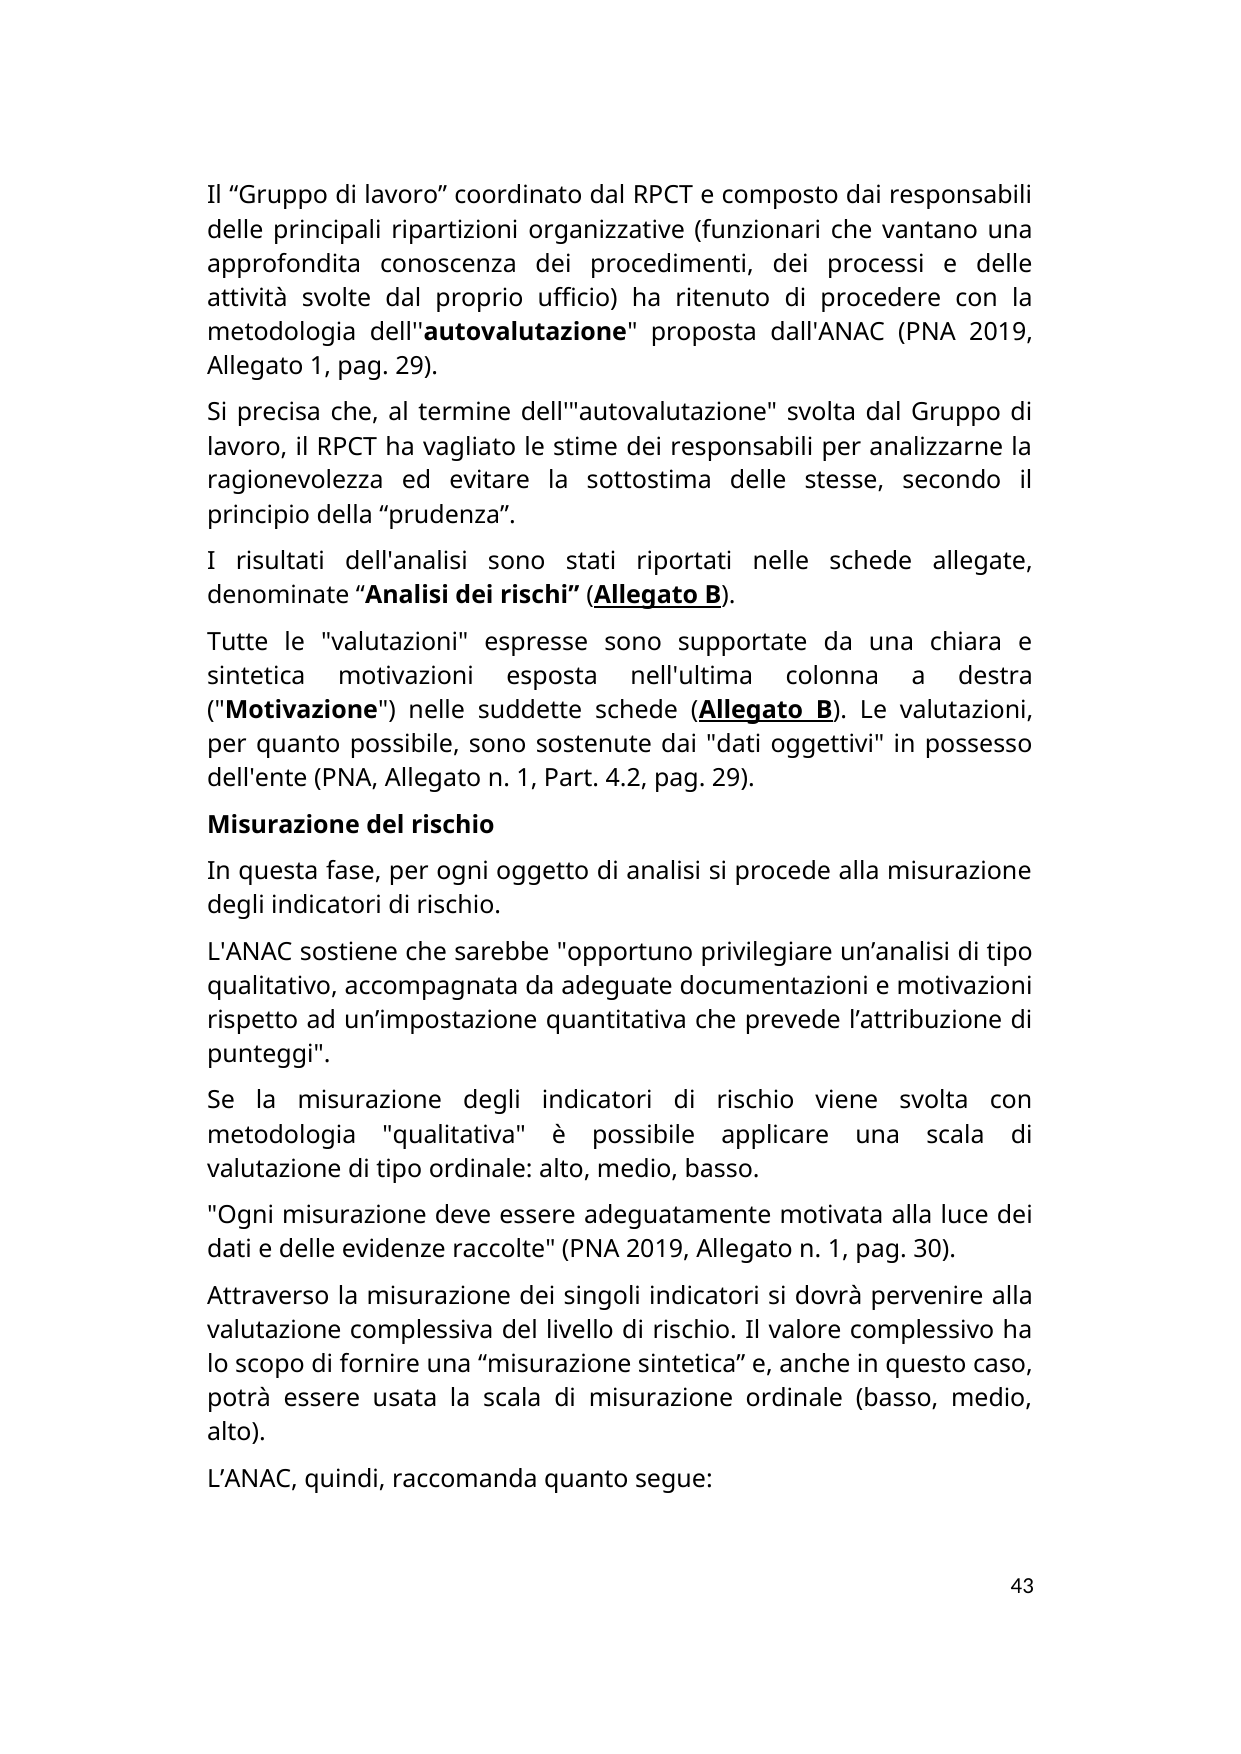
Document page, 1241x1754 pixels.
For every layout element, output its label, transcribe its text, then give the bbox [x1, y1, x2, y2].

text L'ANAC sostiene che sarebbe "opportuno privilegiare un’analisi di tipo qualitativo, accompagnata da adeguate documentazioni e motivazioni rispetto ad un’impostazione quantitativa che prevede l’attribuzione di punteggi". [207, 933, 1033, 1070]
text Attraverso la misurazione dei singoli indicatori si dovrà pervenire alla valutazione complessiva del livello di rischio. Il valore complessivo ha lo scopo di fornire una “misurazione sintetica” e, anche in questo caso, potrà essere usata la scala di misurazione ordinale (basso, medio, alto). [207, 1277, 1033, 1448]
text Tutte le "valutazioni" espresse sono supportate da una chiara e sintetica motivazioni esposta nell'ultima colonna a destra ("Motivazione") nelle suddette schede (Allegato B). Le valutazioni, per quanto possibile, sono sostenute dai "dati oggettivi" in possesso dell'ente (PNA, Allegato n. 1, Part. 4.2, pag. 29). [207, 623, 1033, 794]
text Il “Gruppo di lavoro” coordinato dal RPCT e composto dai responsabili delle principali ripartizioni organizzative (funzionari che vantano una approfondita conoscenza dei procedimenti, dei processi e delle attività svolte dal proprio ufficio) ha ritenuto di procedere con la metodologia dell''autovalutazione" proposta dall'ANAC (PNA 2019, Allegato 1, pag. 29). [207, 177, 1033, 382]
text Misurazione del rischio [207, 806, 1033, 840]
text Se la misurazione degli indicatori di rischio viene svolta con metodologia "qualitativa" è possibile applicare una scala di valutazione di tipo ordinale: alto, medio, basso. [207, 1082, 1033, 1184]
text I risultati dell'analisi sono stati riportati nelle schede allegate, denominate “Analisi dei rischi” (Allegato B). [207, 543, 1033, 611]
text In questa fase, per ogni oggetto di analisi si procede alla misurazione degli indicatori di rischio. [207, 853, 1033, 921]
text Si precisa che, al termine dell'"autovalutazione" svolta dal Gruppo di lavoro, il RPCT ha vagliato le stime dei responsabili per analizzarne la ragionevolezza ed evitare la sottostima delle stesse, secondo il principio della “prudenza”. [207, 394, 1033, 530]
text "Ogni misurazione deve essere adeguatamente motivata alla luce dei dati e delle evidenze raccolte" (PNA 2019, Allegato n. 1, pag. 30). [207, 1197, 1033, 1265]
text L’ANAC, quindi, raccomanda quanto segue: [207, 1460, 1033, 1494]
